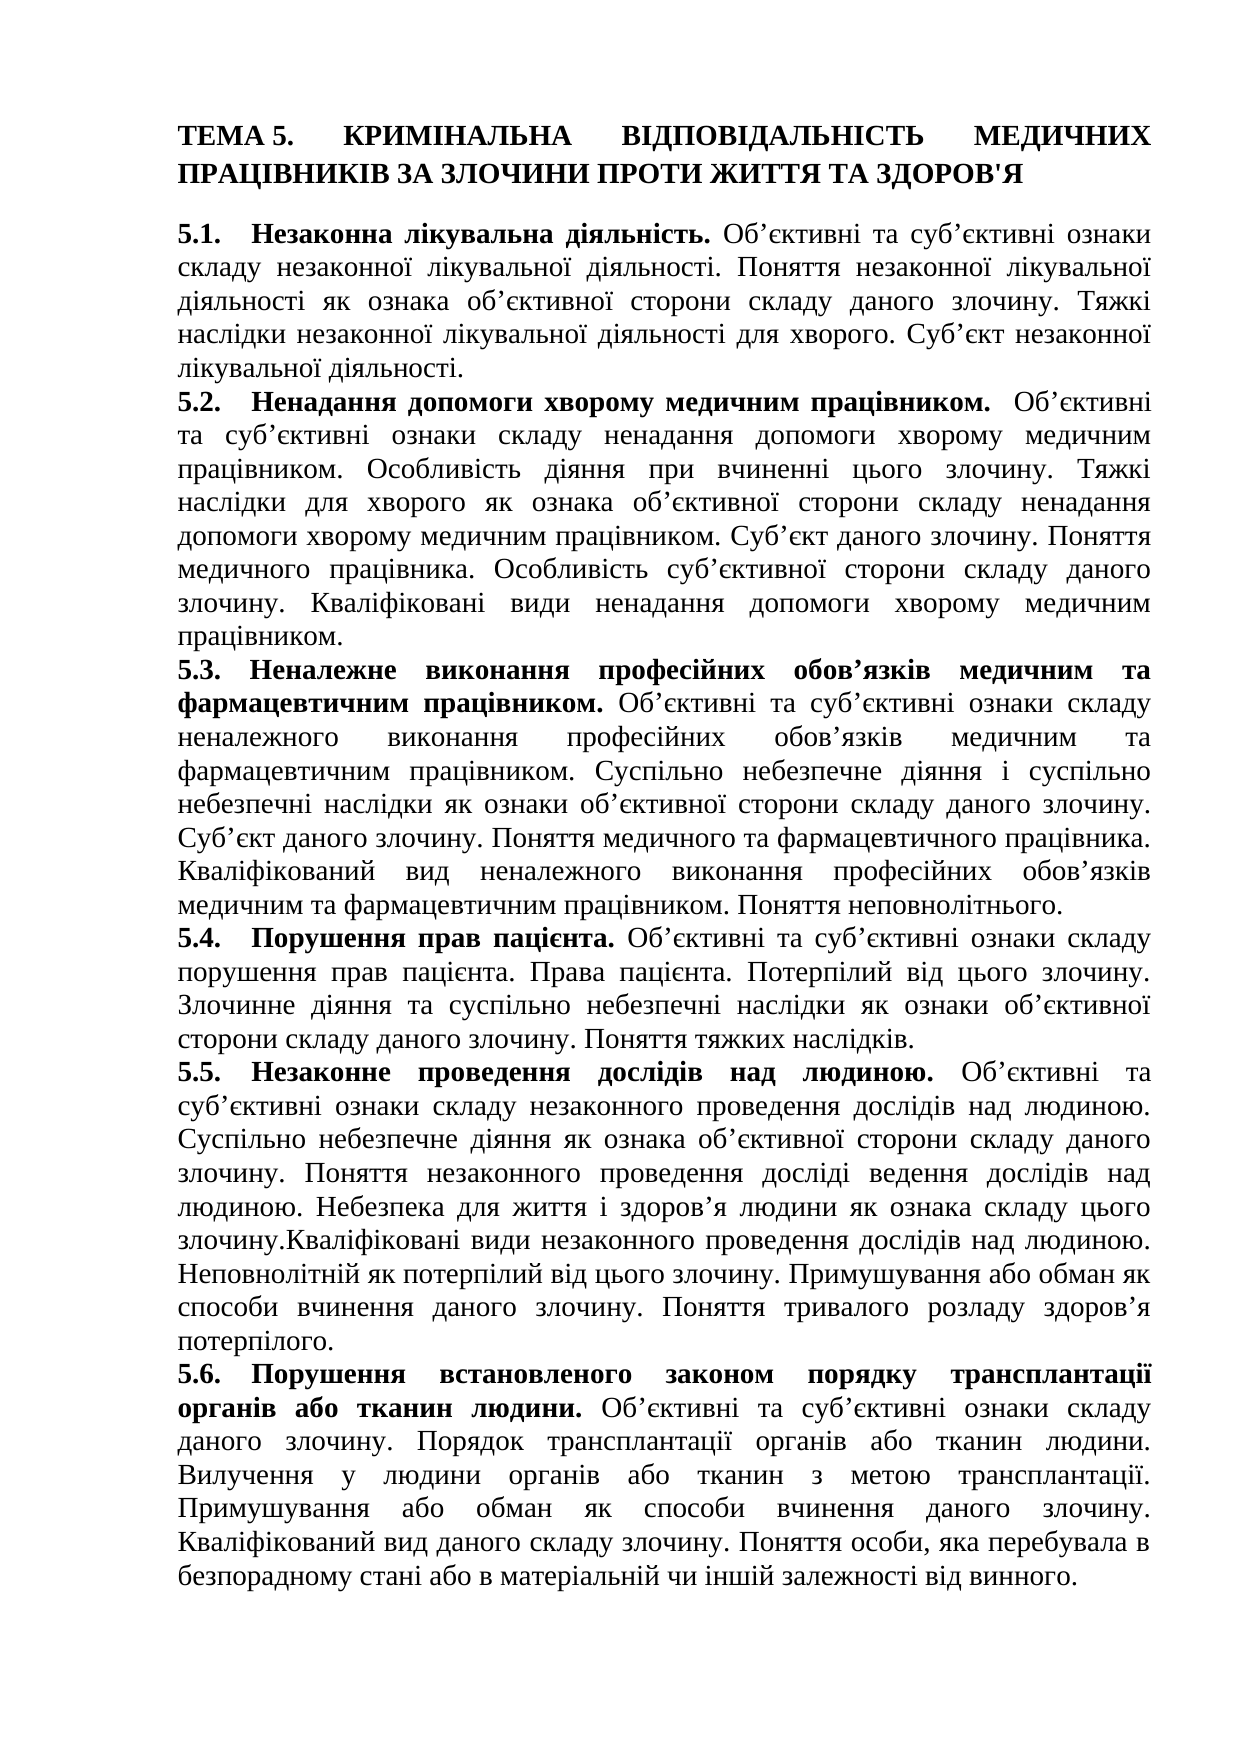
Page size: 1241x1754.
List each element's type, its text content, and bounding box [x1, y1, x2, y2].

list Порушення встановленого законом порядку трансплантації органів або тканин людини. Об’єктивні та суб’єктивні ознаки складу даного злочину. Порядок трансплантації органів або тканин людини. Вилучення у людини органів або тканин з метою трансплантації. Примушування або обман як способи вчинення даного злочину. Кваліфікований вид даного складу злочину. Поняття особи, яка перебувала в безпорадному стані або в матеріальній чи іншій залежності від винного. [177, 1356, 1152, 1591]
list Незаконна лікувальна діяльність. Об’єктивні та суб’єктивні ознаки складу незаконної лікувальної діяльності. Поняття незаконної лікувальної діяльності як ознака об’єктивної сторони складу даного злочину. Тяжкі наслідки незаконної лікувальної діяльності для хворого. Суб’єкт незаконної лікувальної діяльності. [177, 216, 1152, 384]
list Порушення прав пацієнта. Об’єктивні та суб’єктивні ознаки складу порушення прав пацієнта. Права пацієнта. Потерпілий від цього злочину. Злочинне діяння та суспільно небезпечні наслідки як ознаки об’єктивної сторони складу даного злочину. Поняття тяжких наслідків. [177, 920, 1152, 1054]
list 5.3. Неналежне виконання професійних обов’язків медичним та фармацевтичним працівником. Об’єктивні та суб’єктивні ознаки складу неналежного виконання професійних обов’язків медичним та фармацевтичним працівником. Суспільно небезпечне діяння і суспільно небезпечні наслідки як ознаки об’єктивної сторони складу даного злочину. Суб’єкт даного злочину. Поняття медичного та фармацевтичного працівника. Кваліфікований вид неналежного виконання професійних обов’язків медичним та фармацевтичним працівником. Поняття неповнолітнього. [177, 652, 1152, 920]
list Незаконне проведення дослідів над людиною. Об’єктивні та суб’єктивні ознаки складу незаконного проведення дослідів над людиною. Суспільно небезпечне діяння як ознака об’єктивної сторони складу даного злочину. Поняття незаконного проведення досліді ведення дослідів над людиною. Небезпека для життя і здоров’я людини як ознака складу цього злочину.Кваліфіковані види незаконного проведення дослідів над людиною. Неповнолітній як потерпілий від цього злочину. Примушування або обман як способи вчинення даного злочину. Поняття тривалого розладу здоров’я потерпілого. [177, 1054, 1152, 1356]
list Ненадання допомоги хворому медичним працівником. Об’єктивні та суб’єктивні ознаки складу ненадання допомоги хворому медичним працівником. Особливість діяння при вчиненні цього злочину. Тяжкі наслідки для хворого як ознака об’єктивної сторони складу ненадання допомоги хворому медичним працівником. Суб’єкт даного злочину. Поняття медичного працівника. Особливість суб’єктивної сторони складу даного злочину. Кваліфіковані види ненадання допомоги хворому медичним працівником. [177, 384, 1152, 652]
text ТЕМА 5. КРИМІНАЛЬНА ВІДПОВІДАЛЬНІСТЬ МЕДИЧНИХ ПРАЦІВНИКІВ ЗА ЗЛОЧИНИ ПРОТИ ЖИТТЯ ТА ЗДОРОВ'Я [177, 118, 1152, 190]
